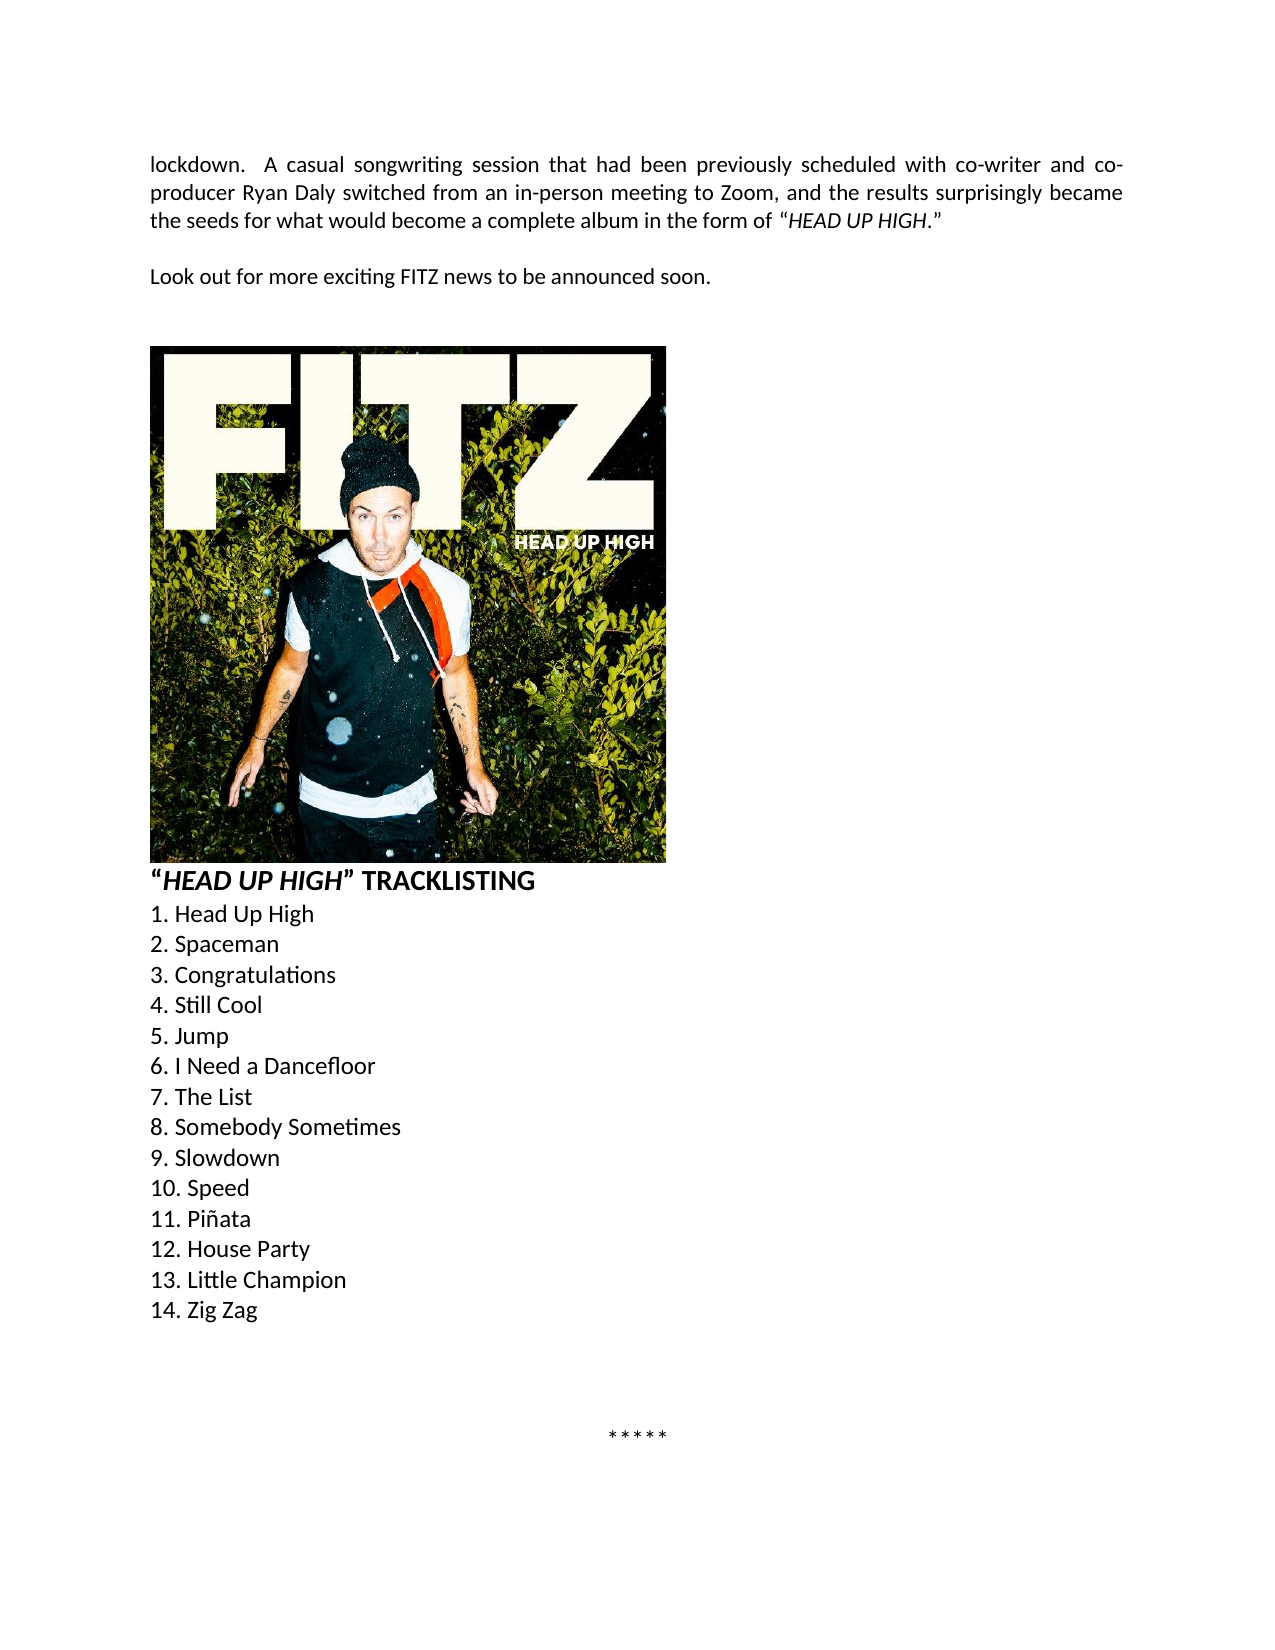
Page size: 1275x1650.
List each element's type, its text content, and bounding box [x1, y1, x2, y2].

text 12. House Party [150, 1233, 1125, 1264]
text “HEAD UP HIGH” TRACKLISTING [150, 862, 1125, 898]
text 8. Somebody Sometimes [150, 1111, 1125, 1142]
text 5. Jump [150, 1020, 1125, 1050]
text 1. Head Up High [150, 898, 1125, 928]
text 2. Spaceman [150, 928, 1125, 959]
text 4. Still Cool [150, 989, 1125, 1020]
text 14. Zig Zag [150, 1294, 1125, 1325]
text 7. The List [150, 1081, 1125, 1111]
text Look out for more exciting FITZ news to be announced soon. [150, 262, 1125, 290]
picture [150, 346, 667, 863]
text 3. Congratulations [150, 959, 1125, 989]
text 9. Slowdown [150, 1142, 1125, 1172]
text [150, 150, 1125, 234]
text 13. Little Champion [150, 1264, 1125, 1294]
text 11. Piñata [150, 1203, 1125, 1233]
text ***** [150, 1424, 1125, 1455]
text 10. Speed [150, 1172, 1125, 1203]
text 6. I Need a Dancefloor [150, 1050, 1125, 1081]
